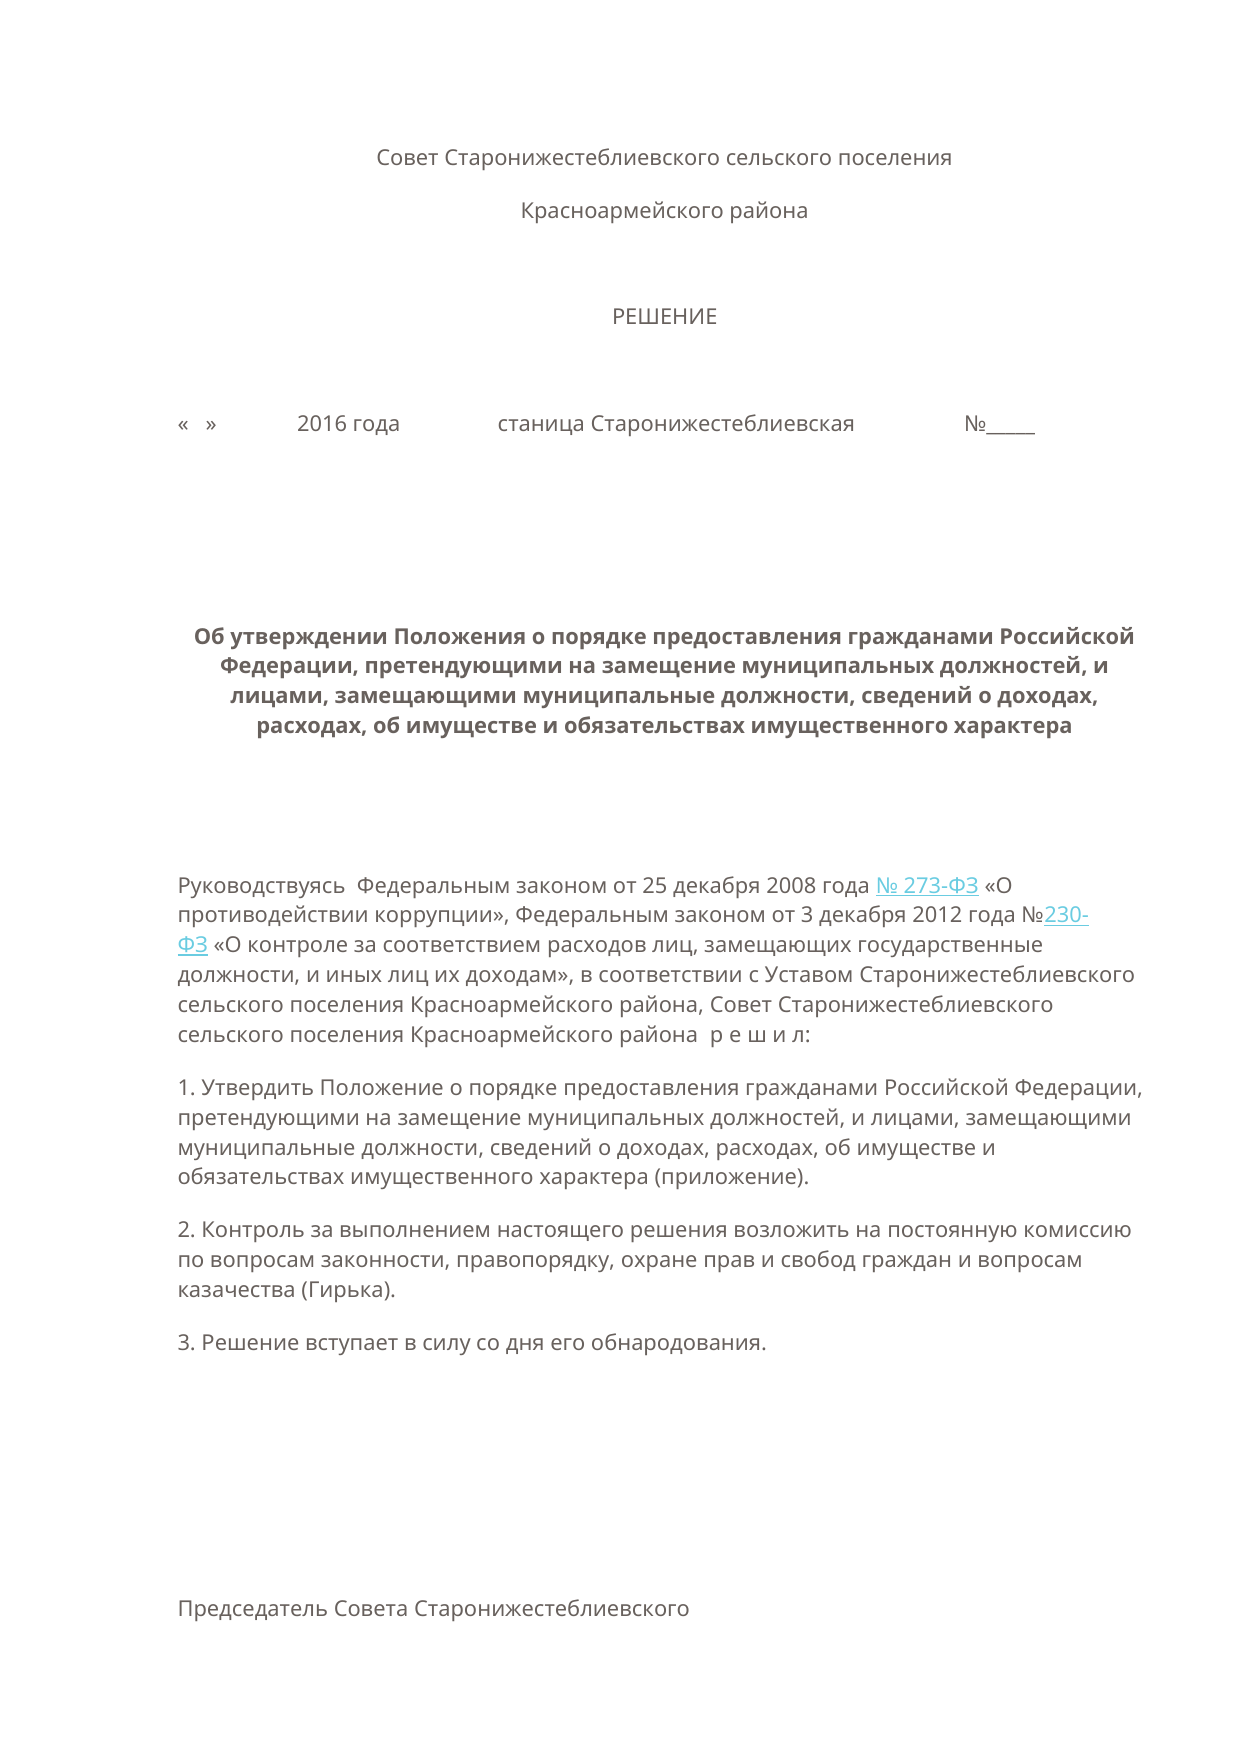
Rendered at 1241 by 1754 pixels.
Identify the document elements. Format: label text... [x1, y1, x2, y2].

text 3. Решение вступает в силу со дня его обнародования. [177, 1327, 1152, 1357]
text Красноармейского района [177, 195, 1152, 224]
text Об утверждении Положения о порядке предоставления гражданами Российской Федерации, претендующими на замещение муниципальных должностей, и лицами, замещающими муниципальные должности, сведений о доходах, расходах, об имуществе и обязательствах имущественного характера [177, 621, 1152, 740]
text 1. Утвердить Положение о порядке предоставления гражданами Российской Федерации, претендующими на замещение муниципальных должностей, и лицами, замещающими муниципальные должности, сведений о доходах, расходах, об имуществе и обязательствах имущественного характера (приложение). [177, 1072, 1152, 1191]
text Руководствуясь Федеральным законом от 25 декабря 2008 года № 273-ФЗ «О противодействии коррупции», Федеральным законом от 3 декабря 2012 года №230-ФЗ «О контроле за соответствием расходов лиц, замещающих государственные должности, и иных лиц их доходам», в соответствии с Уставом Старонижестеблиевского сельского поселения Красноармейского района, Совет Старонижестеблиевского сельского поселения Красноармейского района р е ш и л: [177, 870, 1152, 1048]
text Председатель Совета Старонижестеблиевского [177, 1593, 1152, 1623]
text РЕШЕНИЕ [177, 301, 1152, 331]
text 2. Контроль за выполнением настоящего решения возложить на постоянную комиссию по вопросам законности, правопорядку, охране прав и свобод граждан и вопросам казачества (Гирька). [177, 1214, 1152, 1304]
text Совет Старонижестеблиевского сельского поселения [177, 142, 1152, 171]
text « » 2016 года станица Старонижестеблиевская №_____ [177, 408, 1152, 437]
